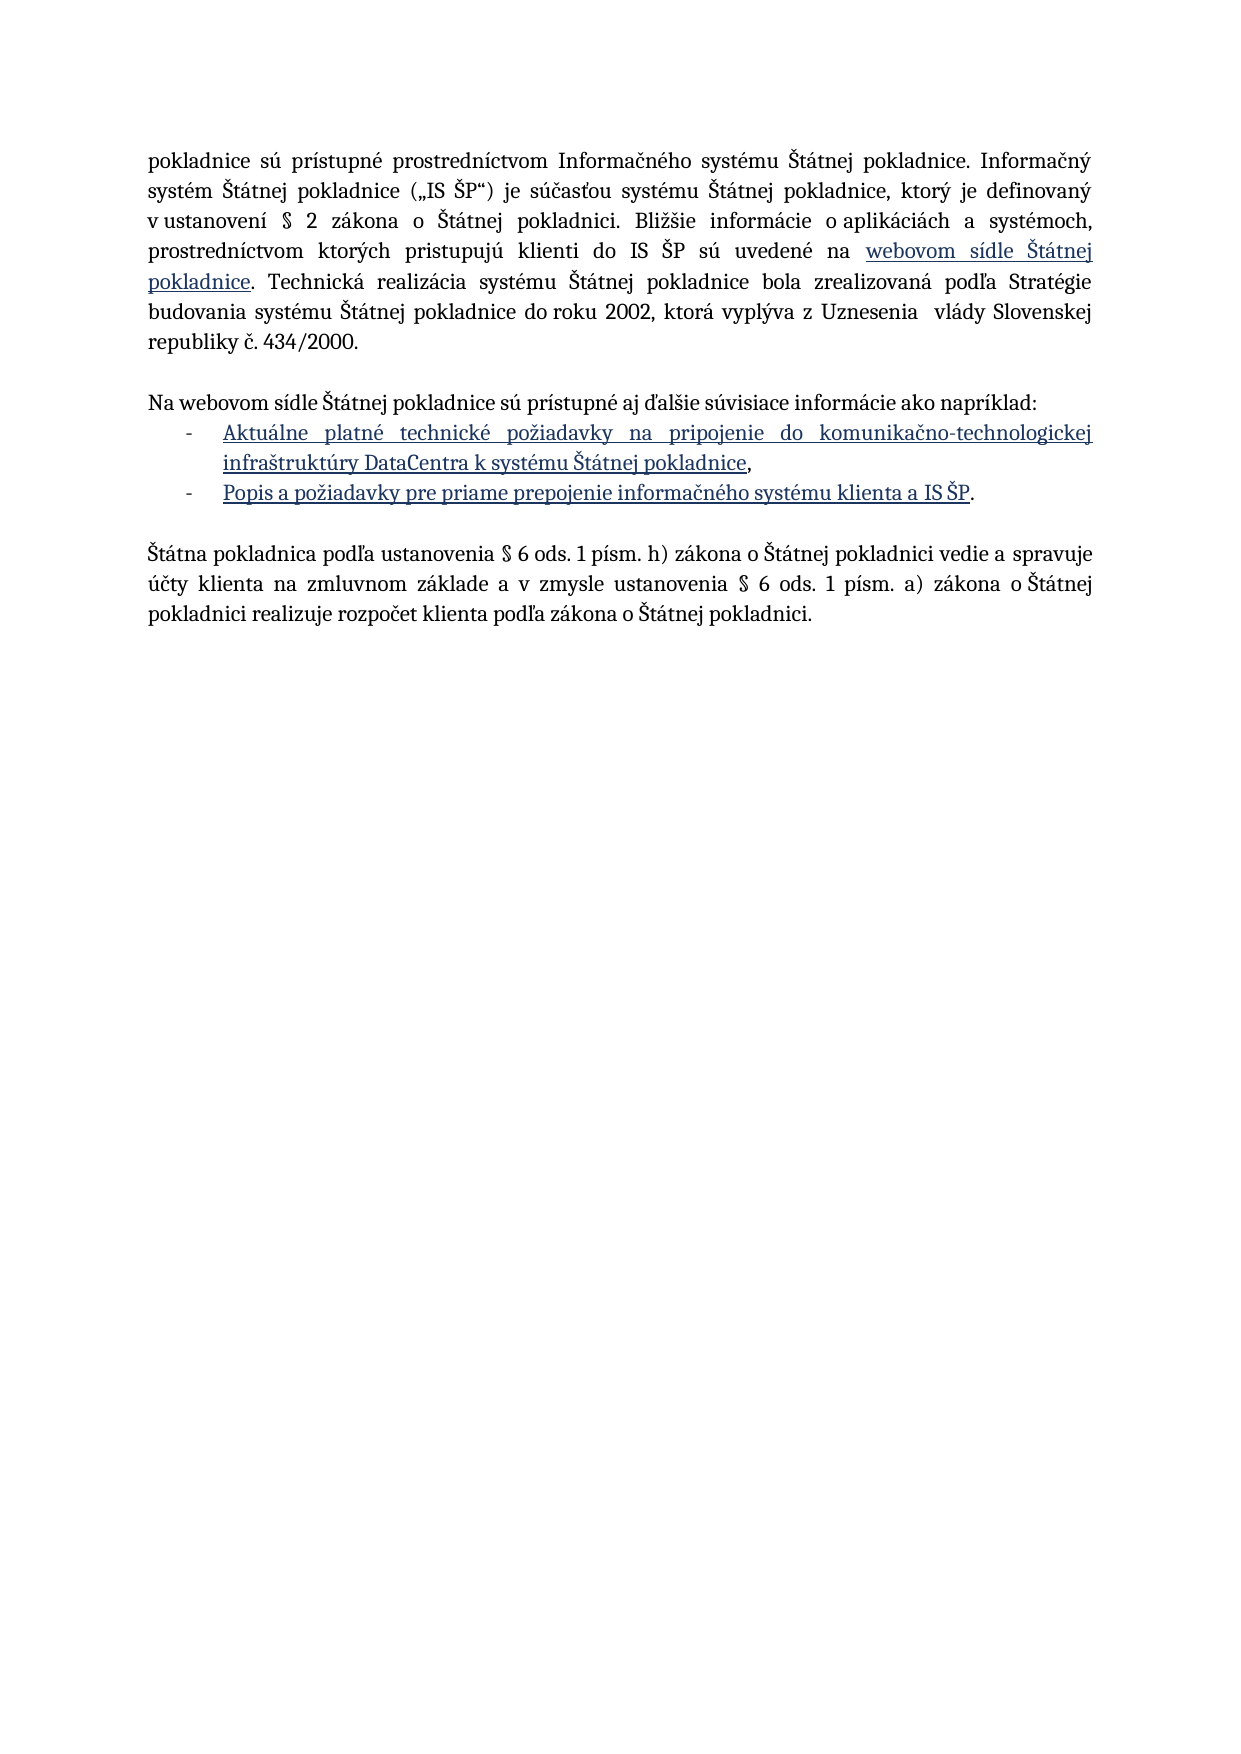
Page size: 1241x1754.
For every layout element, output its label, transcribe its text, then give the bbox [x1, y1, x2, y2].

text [148, 148, 1093, 355]
list Popis a požiadavky pre priame prepojenie informačného systému klienta a IS ŠP. [185, 480, 1093, 506]
text Na webovom sídle Štátnej pokladnice sú prístupné aj ďalšie súvisiace informácie ako napríklad: [148, 389, 1093, 416]
list Aktuálne platné technické požiadavky na pripojenie do komunikačno-technologickej infraštruktúry DataCentra k systému Štátnej pokladnice, [185, 419, 1093, 476]
text Štátna pokladnica podľa ustanovenia § 6 ods. 1 písm. h) zákona o Štátnej pokladnici vedie a spravuje účty klienta na zmluvnom základe a v zmysle ustanovenia § 6 ods. 1 písm. a) zákona o Štátnej pokladnici realizuje rozpočet klienta podľa zákona o Štátnej pokladnici. [148, 540, 1093, 627]
